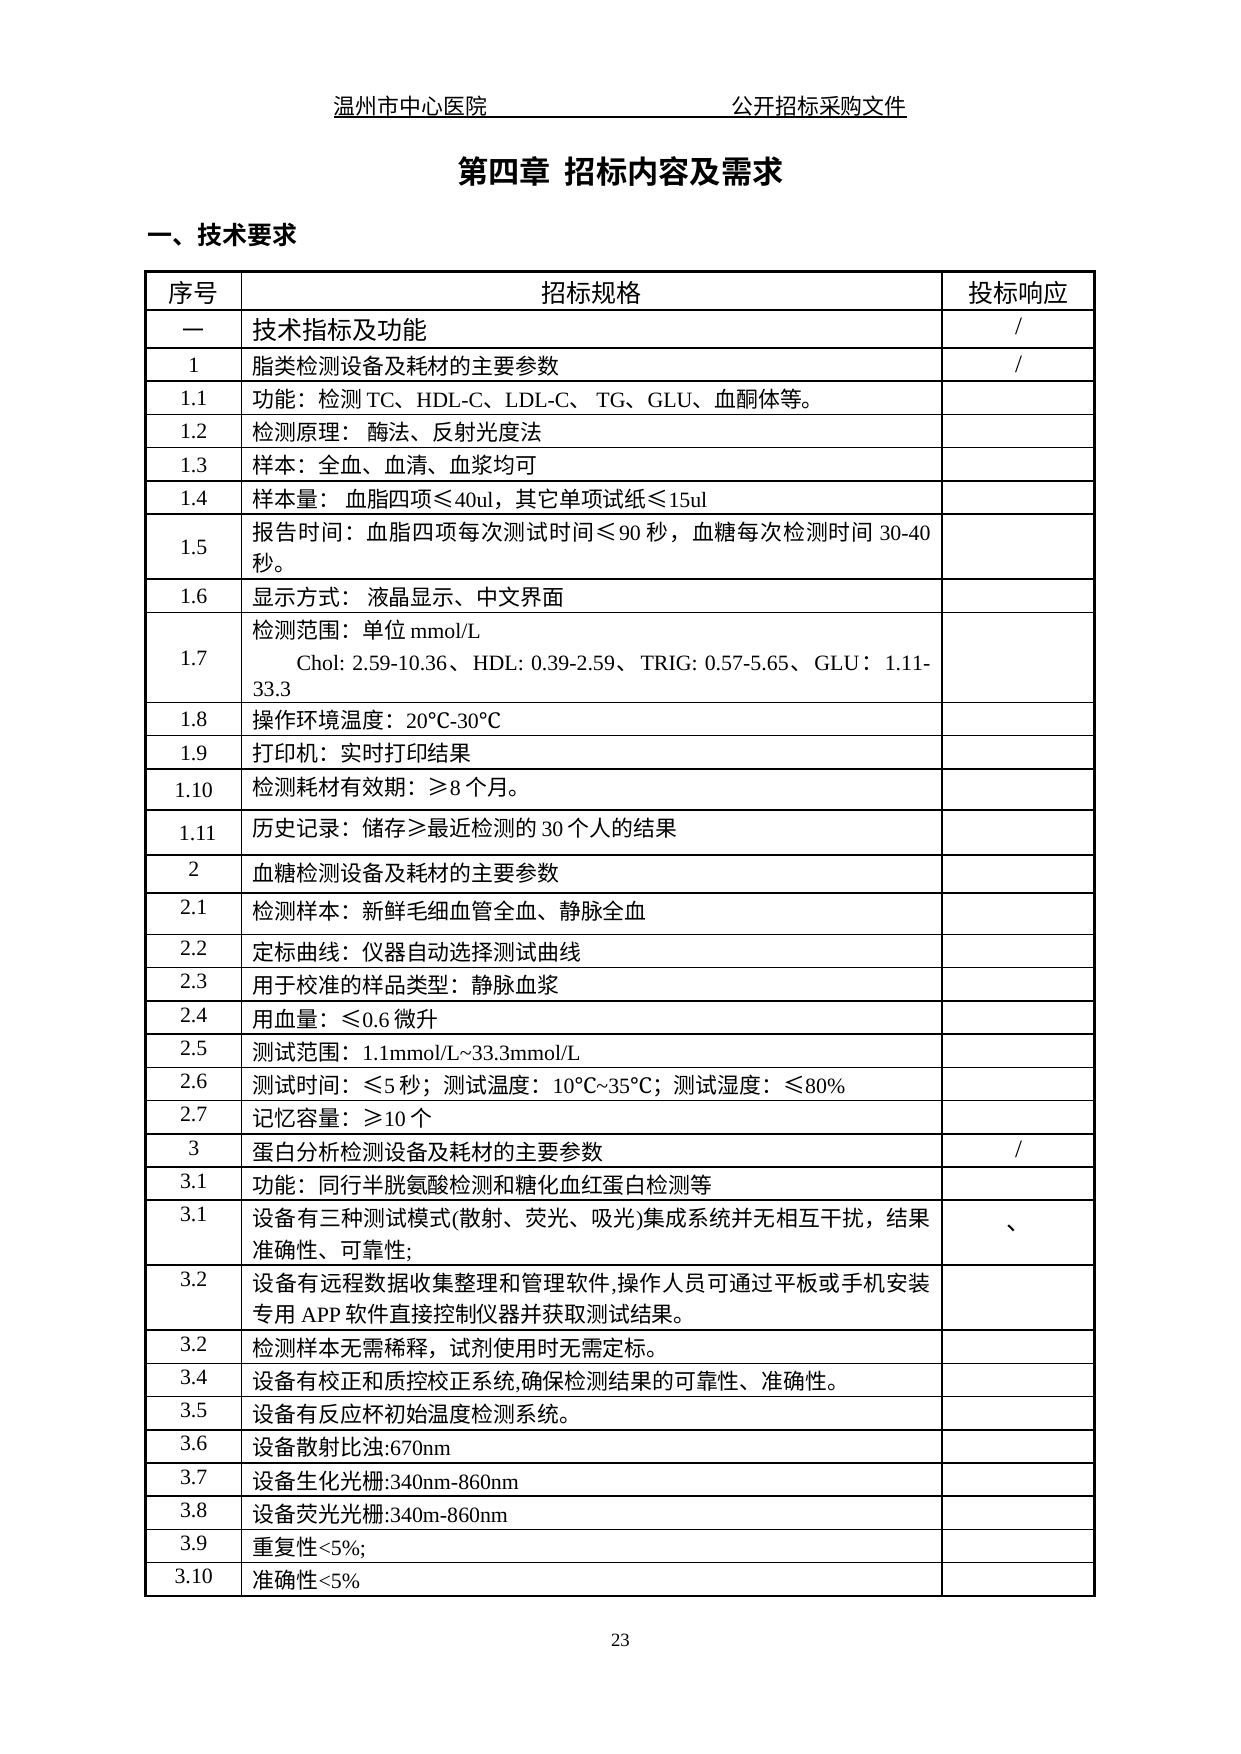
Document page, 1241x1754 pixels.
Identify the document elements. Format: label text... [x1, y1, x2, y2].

table_cell 定标曲线：仪器自动选择测试曲线 [242, 935, 941, 967]
table_cell 1.9 [147, 736, 241, 768]
table_cell [943, 1530, 1093, 1562]
table_cell 用血量：≤0.6微升 [242, 1002, 941, 1033]
table_cell [943, 1364, 1093, 1396]
table_cell 2.1 [147, 894, 241, 933]
table_cell 血糖检测设备及耗材的主要参数 [242, 856, 941, 892]
table_cell 2.5 [147, 1035, 241, 1066]
table_cell 历史记录：储存≥最近检测的30个人的结果 [242, 811, 941, 854]
table_cell 3.8 [147, 1497, 241, 1528]
table_cell 一 [147, 311, 241, 347]
table_cell 3.5 [147, 1397, 241, 1429]
table_cell 设备生化光栅:340nm-860nm [242, 1464, 941, 1495]
table_cell [943, 382, 1093, 413]
text 一、技术要求 [148, 216, 1095, 252]
table_cell 2.7 [147, 1101, 241, 1133]
table_cell 准确性<5% [242, 1563, 941, 1595]
table_cell [943, 580, 1093, 611]
table_cell 1.6 [147, 580, 241, 611]
table_cell 2.2 [147, 935, 241, 967]
table_cell 3.2 [147, 1266, 241, 1329]
table_cell 1.7 [147, 613, 241, 701]
table_header 招标规格 [242, 273, 941, 309]
table_cell 蛋白分析检测设备及耗材的主要参数 [242, 1135, 941, 1166]
table_cell 1.11 [147, 811, 241, 854]
table_cell [943, 1168, 1093, 1199]
table_cell [943, 1464, 1093, 1495]
table_cell 记忆容量：≥10个 [242, 1101, 941, 1133]
table_header 投标响应 [943, 273, 1093, 309]
table_cell 2.4 [147, 1002, 241, 1033]
table_cell 技术指标及功能 [242, 311, 941, 347]
table_cell [943, 482, 1093, 513]
table_cell [943, 1002, 1093, 1033]
table_cell 设备有三种测试模式(散射、荧光、吸光)集成系统并无相互干扰，结果准确性、可靠性; [242, 1201, 941, 1264]
table_cell 设备散射比浊:670nm [242, 1431, 941, 1462]
table_cell 功能：检测TC、HDL-C、LDL-C、 TG、GLU、血酮体等。 [242, 382, 941, 413]
table_cell 3.6 [147, 1431, 241, 1462]
table_cell 1.10 [147, 770, 241, 809]
table_cell [943, 856, 1093, 892]
table_cell 样本量： 血脂四项≤40ul，其它单项试纸≤15ul [242, 482, 941, 513]
table_cell [943, 1431, 1093, 1462]
table_cell 3.2 [147, 1331, 241, 1362]
table_cell 2.3 [147, 968, 241, 1000]
table_cell [943, 1035, 1093, 1066]
table_cell 用于校准的样品类型：静脉血浆 [242, 968, 941, 1000]
table_cell [943, 770, 1093, 809]
table_cell 报告时间：血脂四项每次测试时间≤90秒，血糖每次检测时间30-40秒。 [242, 515, 941, 578]
table_cell 3.1 [147, 1201, 241, 1264]
table_cell [943, 894, 1093, 933]
table_cell 1.3 [147, 448, 241, 480]
table_cell [943, 515, 1093, 578]
table_cell [943, 613, 1093, 701]
table_cell 2 [147, 856, 241, 892]
table_cell [943, 1266, 1093, 1329]
table_cell [943, 415, 1093, 447]
table_cell 功能：同行半胱氨酸检测和糖化血红蛋白检测等 [242, 1168, 941, 1199]
table_cell 操作环境温度：20℃-30℃ [242, 703, 941, 735]
table_cell 检测原理： 酶法、反射光度法 [242, 415, 941, 447]
table_cell 3.1 [147, 1168, 241, 1199]
table_cell [943, 1497, 1093, 1528]
table_cell 脂类检测设备及耗材的主要参数 [242, 349, 941, 380]
table_cell 3.10 [147, 1563, 241, 1595]
table_cell 、 [943, 1201, 1093, 1264]
table_cell 1.5 [147, 515, 241, 578]
table_cell [943, 448, 1093, 480]
table_cell [943, 703, 1093, 735]
table_cell 检测范围：单位mmol/L Chol: 2.59-10.36、HDL: 0.39-2.59、TRIG: 0.57-5.65、GLU：1.11-33.3 [242, 613, 941, 701]
text 第四章 招标内容及需求 [148, 148, 1092, 193]
table_cell 设备有校正和质控校正系统,确保检测结果的可靠性、准确性。 [242, 1364, 941, 1396]
table_cell 设备有远程数据收集整理和管理软件,操作人员可通过平板或手机安装专用APP软件直接控制仪器并获取测试结果。 [242, 1266, 941, 1329]
table_cell 检测样本无需稀释，试剂使用时无需定标。 [242, 1331, 941, 1362]
table_cell 3.9 [147, 1530, 241, 1562]
table_cell 设备荧光光栅:340m-860nm [242, 1497, 941, 1528]
table_cell / [943, 311, 1093, 347]
table_cell 打印机：实时打印结果 [242, 736, 941, 768]
table_cell 检测样本：新鲜毛细血管全血、静脉全血 [242, 894, 941, 933]
table_cell 显示方式： 液晶显示、中文界面 [242, 580, 941, 611]
table_cell 1.8 [147, 703, 241, 735]
table_cell 1.4 [147, 482, 241, 513]
table_cell 3 [147, 1135, 241, 1166]
table_cell [943, 1331, 1093, 1362]
table_cell 检测耗材有效期：≥8个月。 [242, 770, 941, 809]
table_cell [943, 1397, 1093, 1429]
table_cell [943, 1101, 1093, 1133]
table_cell 样本：全血、血清、血浆均可 [242, 448, 941, 480]
table_cell 3.7 [147, 1464, 241, 1495]
table_header 序号 [147, 273, 241, 309]
table_cell / [943, 349, 1093, 380]
table_cell 测试时间：≤5秒；测试温度：10℃~35℃；测试湿度：≤80% [242, 1068, 941, 1100]
table_cell [943, 935, 1093, 967]
table_cell 重复性<5%; [242, 1530, 941, 1562]
table_cell 1 [147, 349, 241, 380]
table_cell [943, 811, 1093, 854]
table_cell [943, 736, 1093, 768]
table_cell 测试范围：1.1mmol/L~33.3mmol/L [242, 1035, 941, 1066]
table_cell [943, 968, 1093, 1000]
table_cell 2.6 [147, 1068, 241, 1100]
table_cell / [943, 1135, 1093, 1166]
table_cell 设备有反应杯初始温度检测系统。 [242, 1397, 941, 1429]
table_cell 1.1 [147, 382, 241, 413]
table_cell 1.2 [147, 415, 241, 447]
table_cell [943, 1563, 1093, 1595]
table_cell 3.4 [147, 1364, 241, 1396]
table_cell [943, 1068, 1093, 1100]
